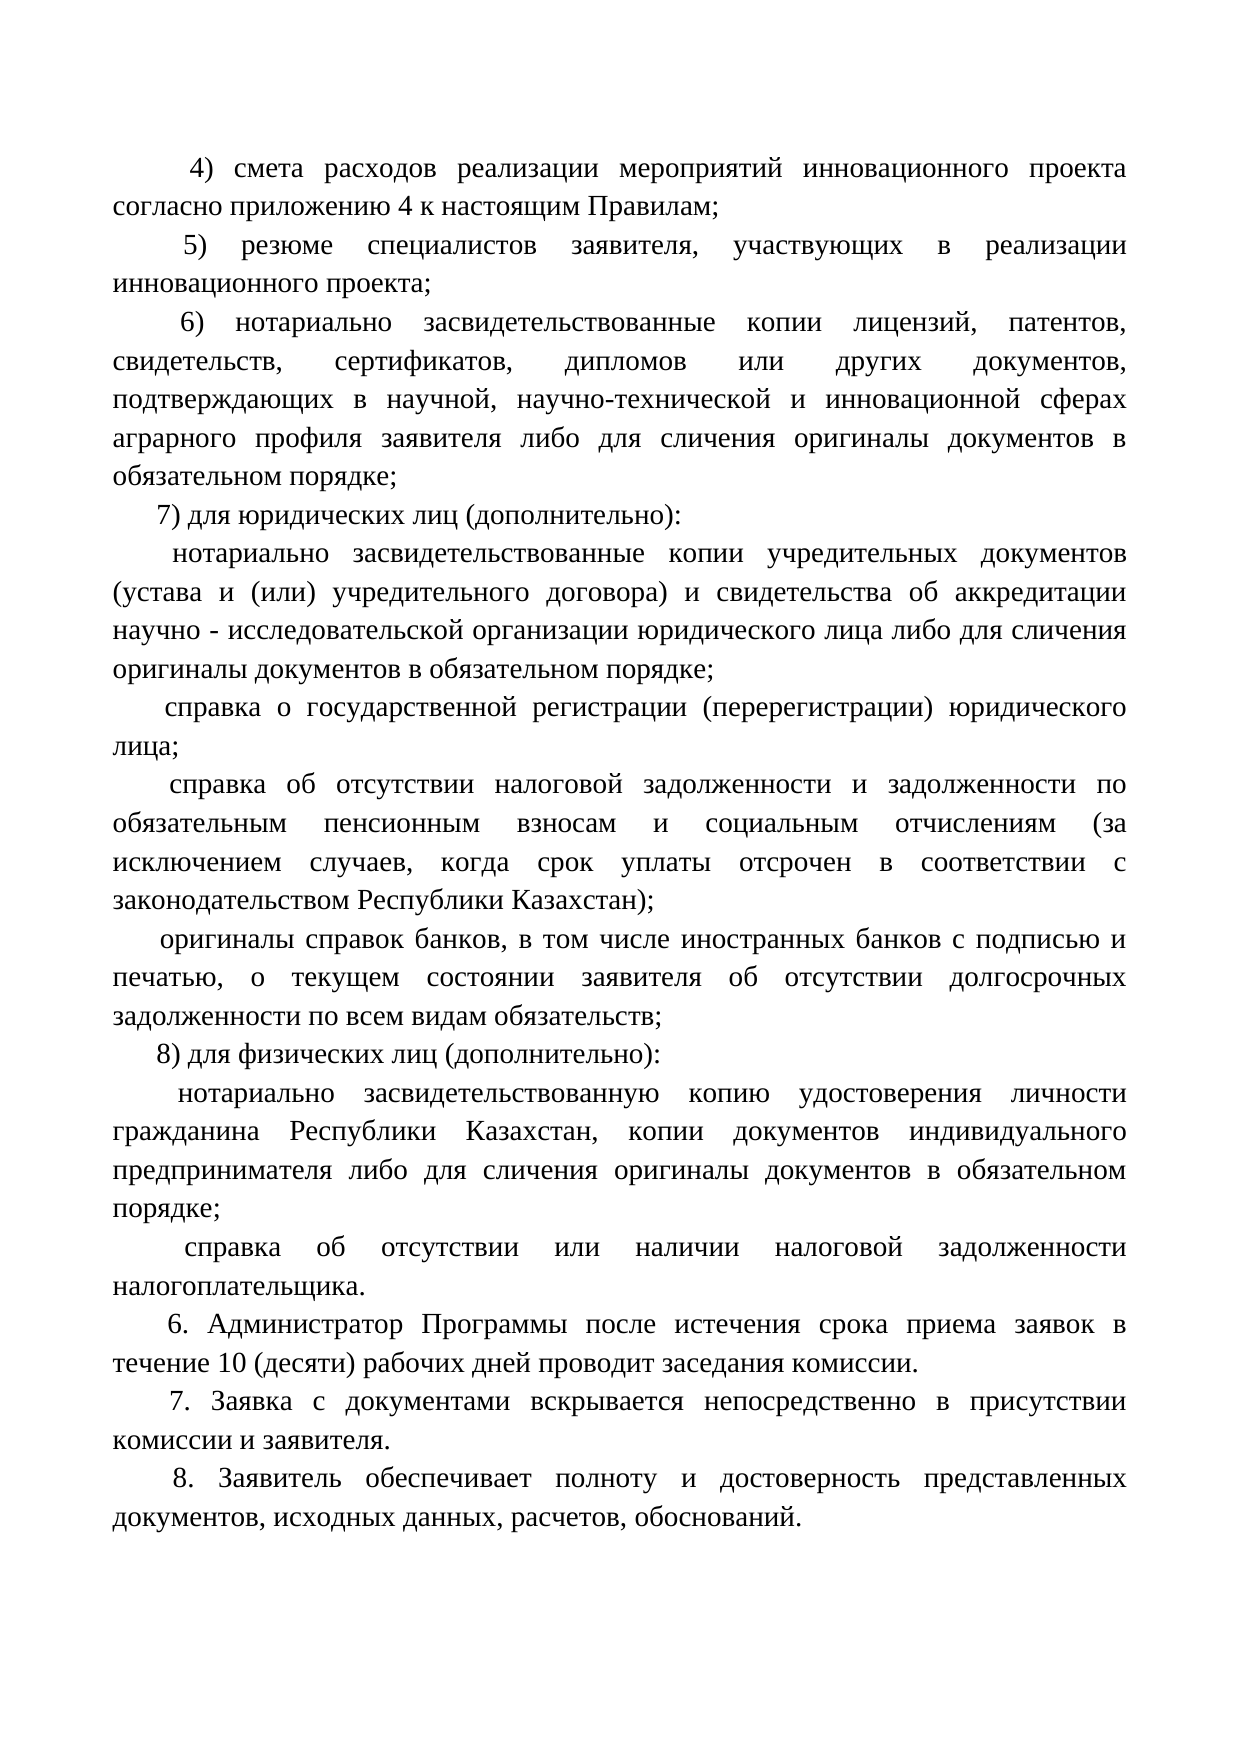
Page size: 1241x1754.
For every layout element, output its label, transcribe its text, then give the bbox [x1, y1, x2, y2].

text 8) для физических лиц (дополнительно): [112, 1036, 1128, 1070]
text оригиналы справок банков, в том числе иностранных банков с подписью и печатью, о текущем состоянии заявителя об отсутствии долгосрочных задолженности по всем видам обязательств; [112, 921, 1128, 1031]
text нотариально засвидетельствованную копию удостоверения личности гражданина Республики Казахстан, копии документов индивидуального предпринимателя либо для сличения оригиналы документов в обязательном порядке; [112, 1075, 1128, 1224]
text 6. Администратор Программы после истечения срока приема заявок в течение 10 (десяти) рабочих дней проводит заседания комиссии. [112, 1306, 1128, 1378]
text справка о государственной регистрации (перерегистрации) юридического лица; [112, 689, 1128, 762]
text 8. Заявитель обеспечивает полноту и достоверность представленных документов, исходных данных, расчетов, обоснований. [112, 1460, 1128, 1532]
text 4) смета расходов реализации мероприятий инновационного проекта согласно приложению 4 к настоящим Правилам; [112, 150, 1128, 222]
text 5) резюме специалистов заявителя, участвующих в реализации инновационного проекта; [112, 227, 1128, 299]
text 7. Заявка с документами вскрывается непосредственно в присутствии комиссии и заявителя. [112, 1383, 1128, 1455]
text 6) нотариально засвидетельствованные копии лицензий, патентов, свидетельств, сертификатов, дипломов или других документов, подтверждающих в научной, научно-технической и инновационной сферах аграрного профиля заявителя либо для сличения оригиналы документов в обязательном порядке; [112, 304, 1128, 492]
text 7) для юридических лиц (дополнительно): [112, 497, 1128, 530]
text справка об отсутствии налоговой задолженности и задолженности по обязательным пенсионным взносам и социальным отчислениям (за исключением случаев, когда срок уплаты отсрочен в соответствии с законодательством Республики Казахстан); [112, 767, 1128, 916]
text справка об отсутствии или наличии налоговой задолженности налогоплательщика. [112, 1229, 1128, 1301]
text нотариально засвидетельствованные копии учредительных документов (устава и (или) учредительного договора) и свидетельства об аккредитации научно - исследовательской организации юридического лица либо для сличения оригиналы документов в обязательном порядке; [112, 535, 1128, 684]
